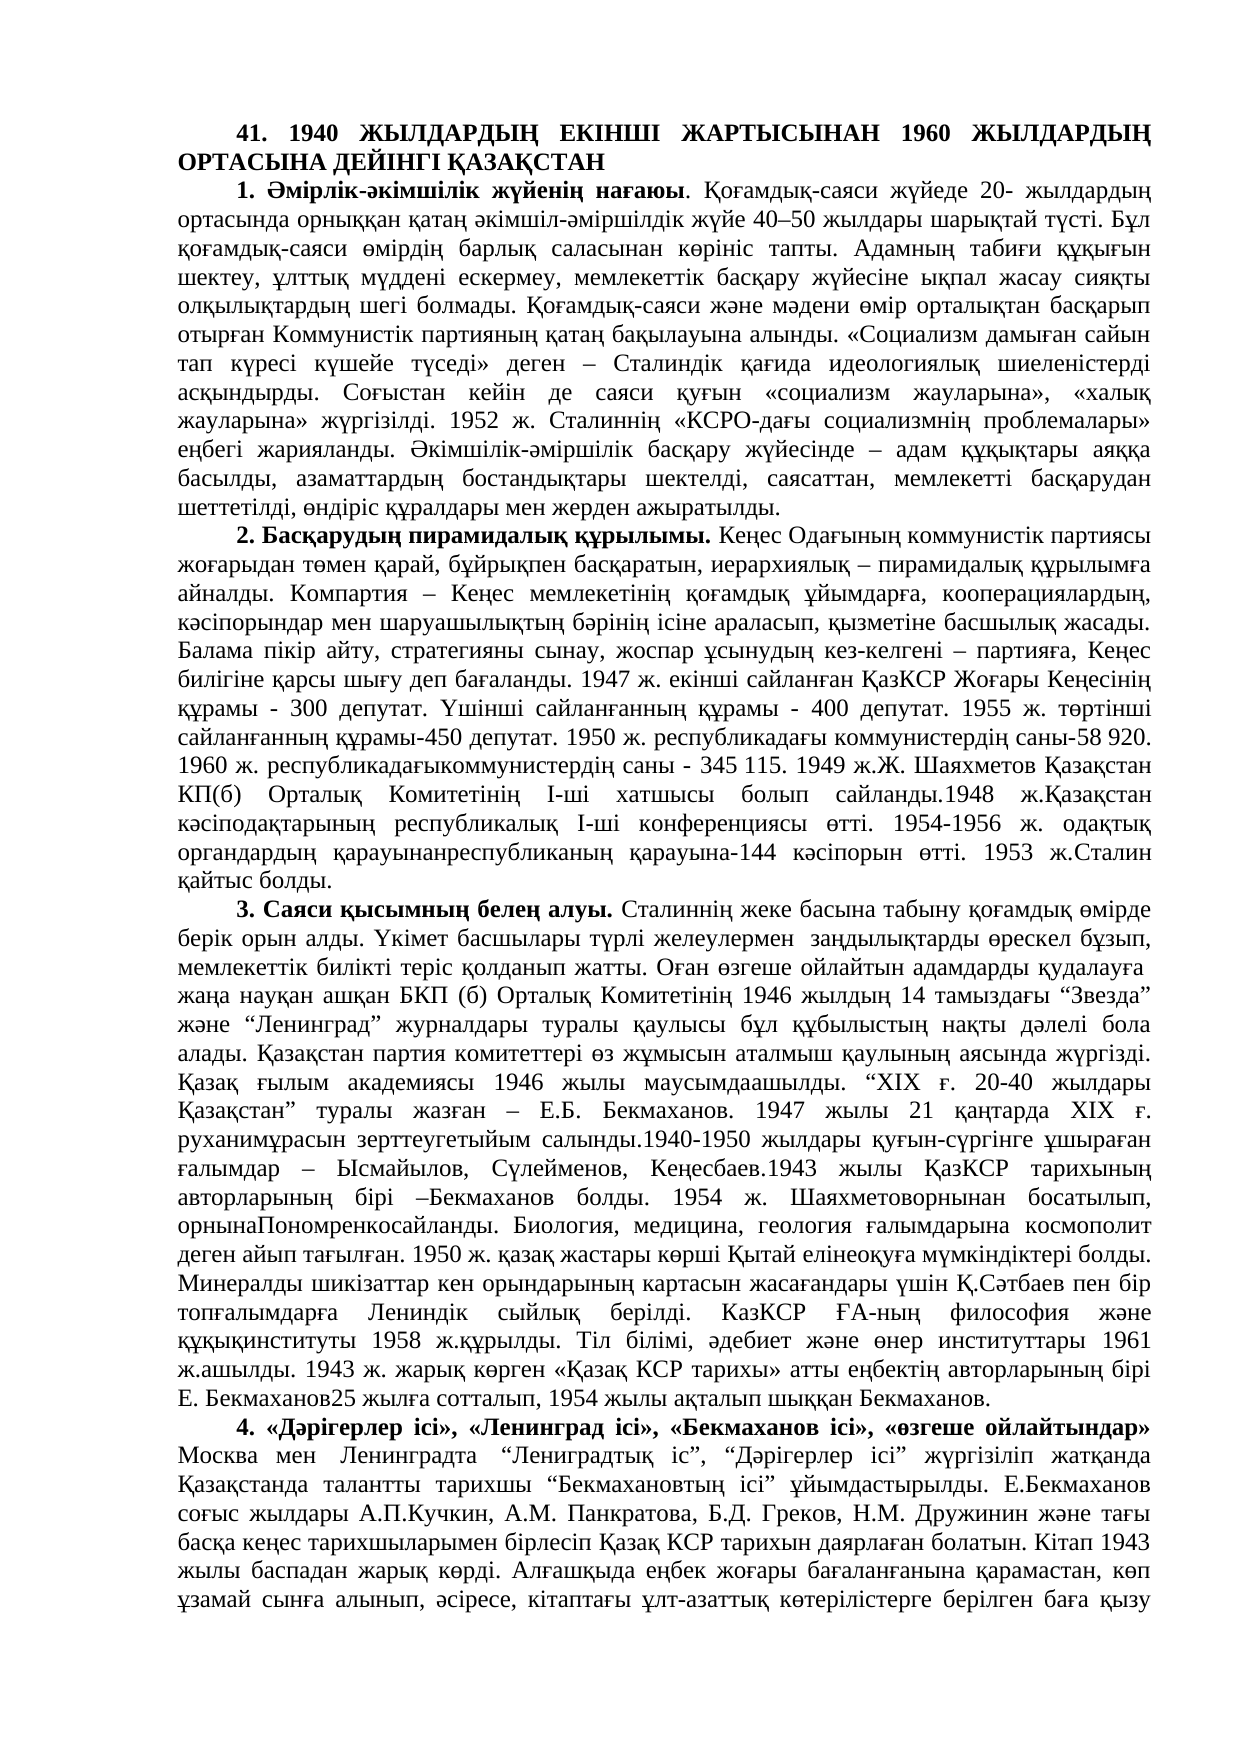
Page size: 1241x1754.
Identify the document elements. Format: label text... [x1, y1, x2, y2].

text 1. Әмірлік-әкімшілік жүйенің нағаюы. Қоғамдық-саяси жүйеде 20- жылдардың ортасында орныққан қатаң әкімшіл-әміршілдік жүйе 40–50 жылдары шарықтай түсті. Бұл қоғамдық-саяси өмірдің барлық саласынан көрініс тапты. Адамның табиғи құқығын шектеу, ұлттық мүддені ескермеу, мемлекеттік басқару жүйесіне ықпал жасау сияқты олқылықтардың шегі болмады. Қоғамдық-саяси және мәдени өмір орталықтан басқарып отырған Коммунистік партияның қатаң бақылауына алынды. «Социализм дамыған сайын тап күресі күшейе түседі» деген – Сталиндік қағида идеологиялық шиеленістерді асқындырды. Соғыстан кейін де саяси қуғын «социализм жауларына», «халық жауларына» жүргізілді. 1952 ж. Сталиннің «КСРО-дағы социализмнің проблемалары» еңбегі жарияланды. Әкімшілік-әміршілік басқару жүйесінде – адам құқықтары аяққа басылды, азаматтардың бостандықтары шектелді, саясаттан, мемлекетті басқарудан шеттетілді, өндіріс құралдары мен жерден ажыратылды. [177, 176, 1152, 521]
text 2. Басқарудың пирамидалық құрылымы. Кеңес Одағының коммунистік партиясы жоғарыдан төмен қарай, бұйрықпен басқаратын, иерархиялық – пирамидалық құрылымға айналды. Компартия – Кеңес мемлекетінің қоғамдық ұйымдарға, кооперациялардың, кәсіпорындар мен шаруашылықтың бәрінің ісіне араласып, қызметіне басшылық жасады. Балама пікір айту, стратегияны сынау, жоспар ұсынудың кез-келгені – партияға, Кеңес билігіне қарсы шығу деп бағаланды. 1947 ж. екінші сайланған ҚазКСР Жоғары Кеңесінің құрамы - 300 депутат. Үшінші сайланғанның құрамы - 400 депутат. 1955 ж. төртінші сайланғанның құрамы-450 депутат. 1950 ж. республикадағы коммунистердің саны-58 920. 1960 ж. республикадағыкоммунистердің саны - 345 115. 1949 ж.Ж. Шаяхметов Қазақстан КП(б) Орталық Комитетінің I-ші хатшысы болып сайланды.1948 ж.Қазақстан кәсіподақтарының республикалық I-ші конференциясы өтті. 1954-1956 ж. одақтық органдардың қарауынанреспубликаның қарауына-144 кәсіпорын өтті. 1953 ж.Сталин қайтыс болды. [177, 521, 1152, 894]
text 3. Саяси қысымның белең алуы. Сталиннің жеке басына табыну қоғамдық өмірде берік орын алды. Үкімет басшылары түрлі желеулермен заңдылықтарды өрескел бұзып, мемлекеттік билікті теріс қолданып жатты. Оған өзгеше ойлайтын адамдарды қудалауға жаңа науқан ашқан БКП (б) Орталық Комитетінің 1946 жылдың 14 тамыздағы “Звезда” және “Ленинград” журналдары туралы қаулысы бұл құбылыстың нақты дәлелі бола алады. Қазақстан партия комитеттері өз жұмысын аталмыш қаулының аясында жүргізді. Қазақ ғылым академиясы 1946 жылы маусымдаашылды. “XIX ғ. 20-40 жылдары Қазақстан” туралы жазған – Е.Б. Бекмаханов. 1947 жылы 21 қаңтарда XIX ғ. руханимұрасын зерттеугетыйым салынды.1940-1950 жылдары қуғын-сүргінге ұшыраған ғалымдар – Ысмайылов, Сүлейменов, Кеңесбаев.1943 жылы ҚазКСР тарихының авторларының бірі –Бекмаханов болды. 1954 ж. Шаяхметоворнынан босатылып, орнынаПономренкосайланды. Биология, медицина, геология ғалымдарына космополит деген айып тағылған. 1950 ж. қазақ жастары көрші Қытай елінеоқуға мүмкіндіктері болды. Минералды шикізаттар кен орындарының картасын жасағандары үшін Қ.Сәтбаев пен бір топғалымдарға Лениндік сыйлық берілді. КазКСР ҒА-ның философия және құқықинституты 1958 ж.құрылды. Тіл білімі, әдебиет және өнер институттары 1961 ж.ашылды. 1943 ж. жарық көрген «Қазақ КСР тарихы» атты еңбектің авторларының бірі Е. Бекмаханов25 жылға сотталып, 1954 жылы ақталып шыққан Бекмаханов. [177, 894, 1152, 1412]
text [177, 1412, 1152, 1613]
text 41. 1940 ЖЫЛДАРДЫҢ ЕКІНШІ ЖАРТЫСЫНАН 1960 ЖЫЛДАРДЫҢ ОРТАСЫНА ДЕЙІНГІ ҚАЗАҚСТАН [177, 118, 1152, 176]
